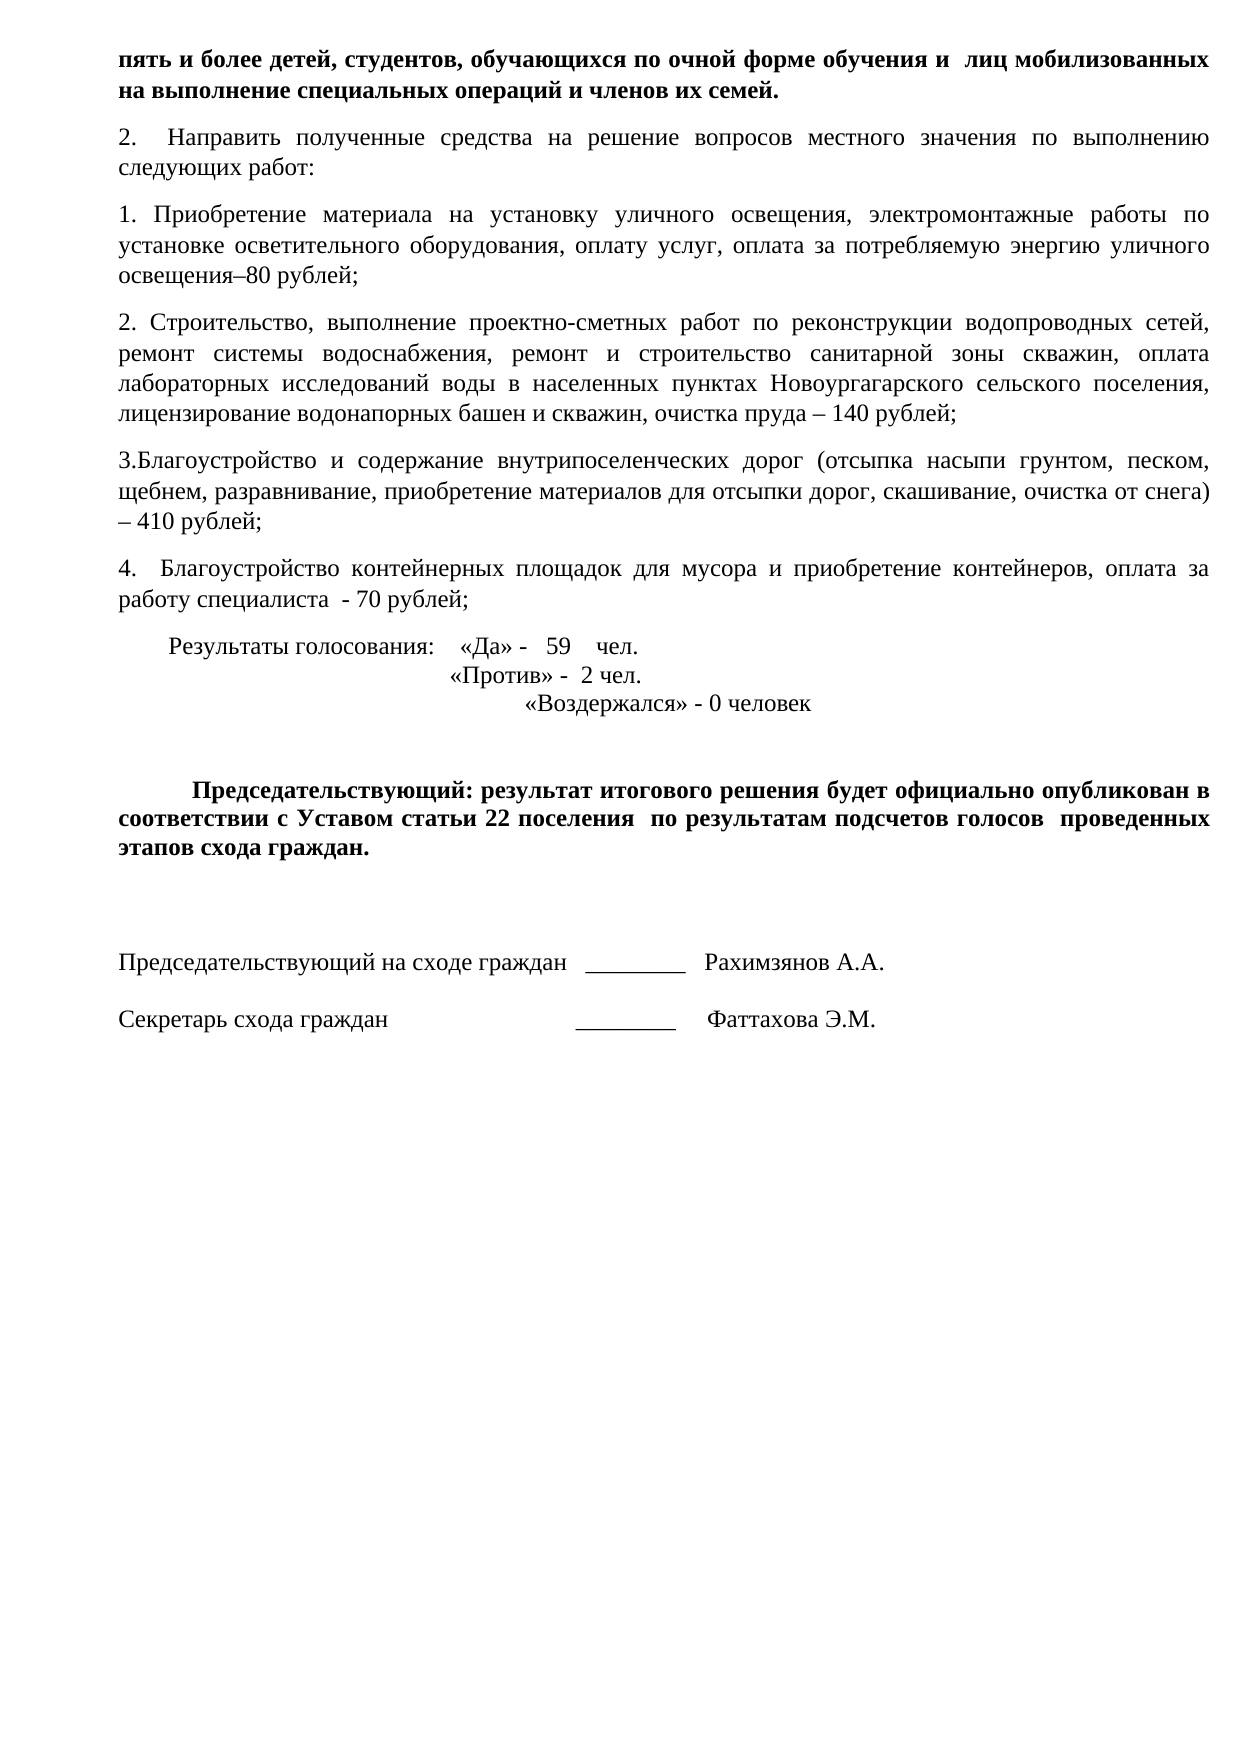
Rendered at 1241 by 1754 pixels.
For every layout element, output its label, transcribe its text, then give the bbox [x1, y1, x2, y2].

text «Воздержался» - 0 человек [192, 688, 1211, 717]
text 2. Направить полученные средства на решение вопросов местного значения по выполнению следующих работ: [118, 122, 1211, 181]
text Председательствующий на сходе граждан ________ Рахимзянов А.А. [118, 947, 1211, 976]
text Результаты голосования: «Да» - 59 чел. [118, 631, 1211, 660]
text 4. Благоустройство контейнерных площадок для мусора и приобретение контейнеров, оплата за работу специалиста - 70 рублей; [118, 553, 1211, 613]
text «Против» - 2 чел. [118, 660, 1211, 688]
text Председательствующий: результат итогового решения будет официально опубликован в соответствии с Уставом статьи 22 поселения по результатам подсчетов голосов проведенных этапов схода граждан. [118, 775, 1211, 861]
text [118, 44, 1211, 103]
text 1. Приобретение материала на установку уличного освещения, электромонтажные работы по установке осветительного оборудования, оплату услуг, оплата за потребляемую энергию уличного освещения–80 рублей; [118, 199, 1211, 289]
text 2. Строительство, выполнение проектно-сметных работ по реконструкции водопроводных сетей, ремонт системы водоснабжения, ремонт и строительство санитарной зоны скважин, оплата лабораторных исследований воды в населенных пунктах Новоургагарского сельского поселения, лицензирование водонапорных башен и скважин, очистка пруда – 140 рублей; [118, 307, 1211, 427]
text Секретарь схода граждан ________ Фаттахова Э.М. [118, 1004, 1211, 1033]
